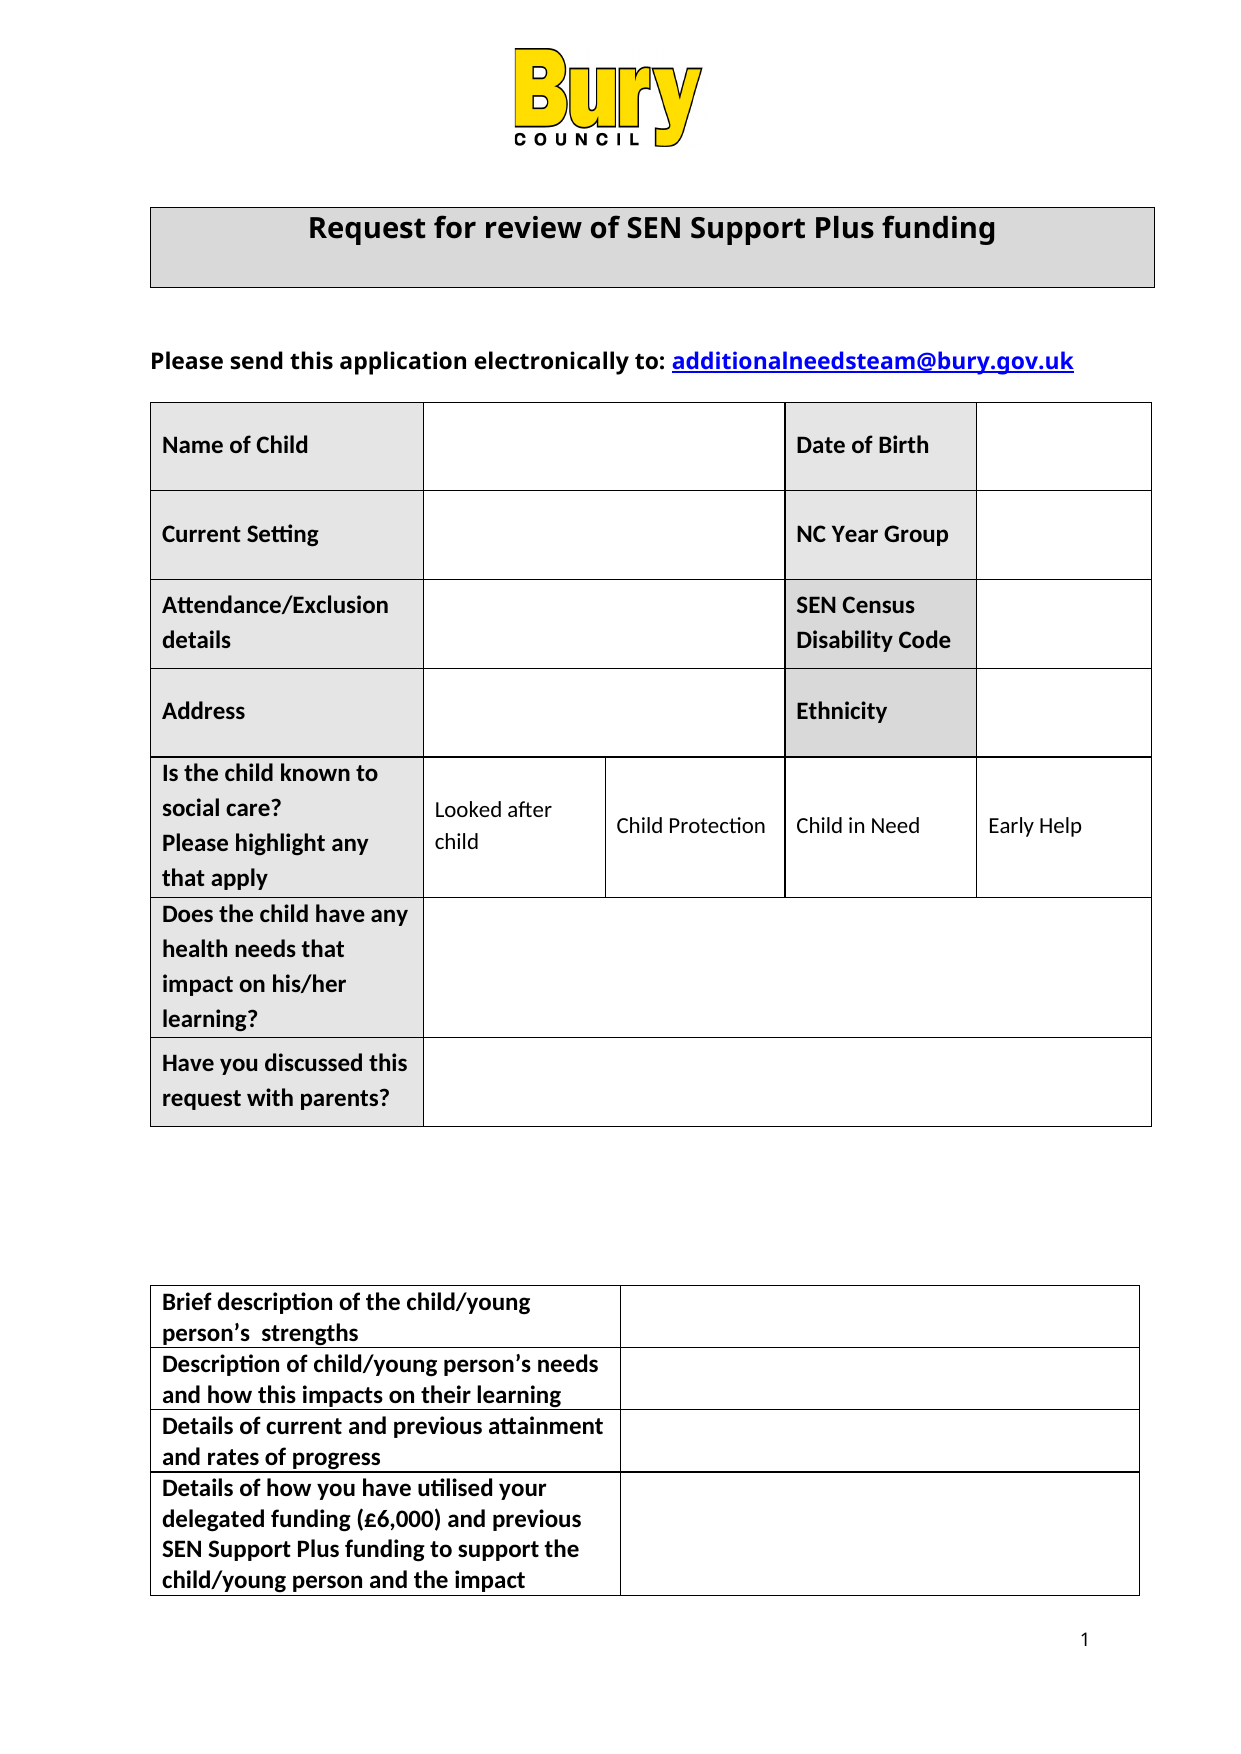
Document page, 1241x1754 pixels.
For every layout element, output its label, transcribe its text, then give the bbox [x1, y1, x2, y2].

table_cell Current Setting [151, 491, 423, 579]
table_cell SEN Census Disability Code [786, 580, 976, 668]
table_cell [621, 1473, 1139, 1594]
text Please send this application electronically to: additionalneedsteam@bury.gov.uk [150, 345, 1090, 376]
picture [514, 48, 707, 147]
table_header Date of Birth [786, 403, 976, 490]
table_cell Have you discussed this request with parents? [151, 1038, 423, 1126]
table_cell Looked after child [424, 758, 605, 897]
table_cell Details of current and previous attainment and rates of progress [151, 1410, 620, 1471]
table_header [621, 1286, 1139, 1347]
table_header [977, 403, 1151, 490]
table_cell Ethnicity [786, 669, 976, 756]
table_header Name of Child [151, 403, 423, 490]
table_cell Is the child known to social care? Please highlight any that apply [151, 758, 423, 897]
table_cell Description of child/young person’s needs and how this impacts on their learning [151, 1348, 620, 1409]
table_cell [424, 669, 784, 756]
table_cell Attendance/Exclusion details [151, 580, 423, 668]
table_cell [424, 580, 784, 668]
table_cell [424, 898, 1151, 1037]
table_cell Child in Need [786, 758, 976, 897]
table_header Request for review of SEN Support Plus funding [151, 208, 1154, 287]
table_header Brief description of the child/young person’s strengths [151, 1286, 620, 1347]
table_cell NC Year Group [786, 491, 976, 579]
table_header [424, 403, 784, 490]
table_cell [621, 1348, 1139, 1409]
table_cell Early Help [977, 758, 1151, 897]
table_cell Child Protection [606, 758, 784, 897]
table_cell [424, 491, 784, 579]
table_cell [977, 580, 1151, 668]
table_cell [977, 669, 1151, 756]
table_cell [424, 1038, 1151, 1126]
table_cell Address [151, 669, 423, 756]
table_cell [621, 1410, 1139, 1471]
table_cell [151, 1473, 620, 1594]
table_cell [977, 491, 1151, 579]
table_cell Does the child have any health needs that impact on his/her learning? [151, 898, 423, 1037]
